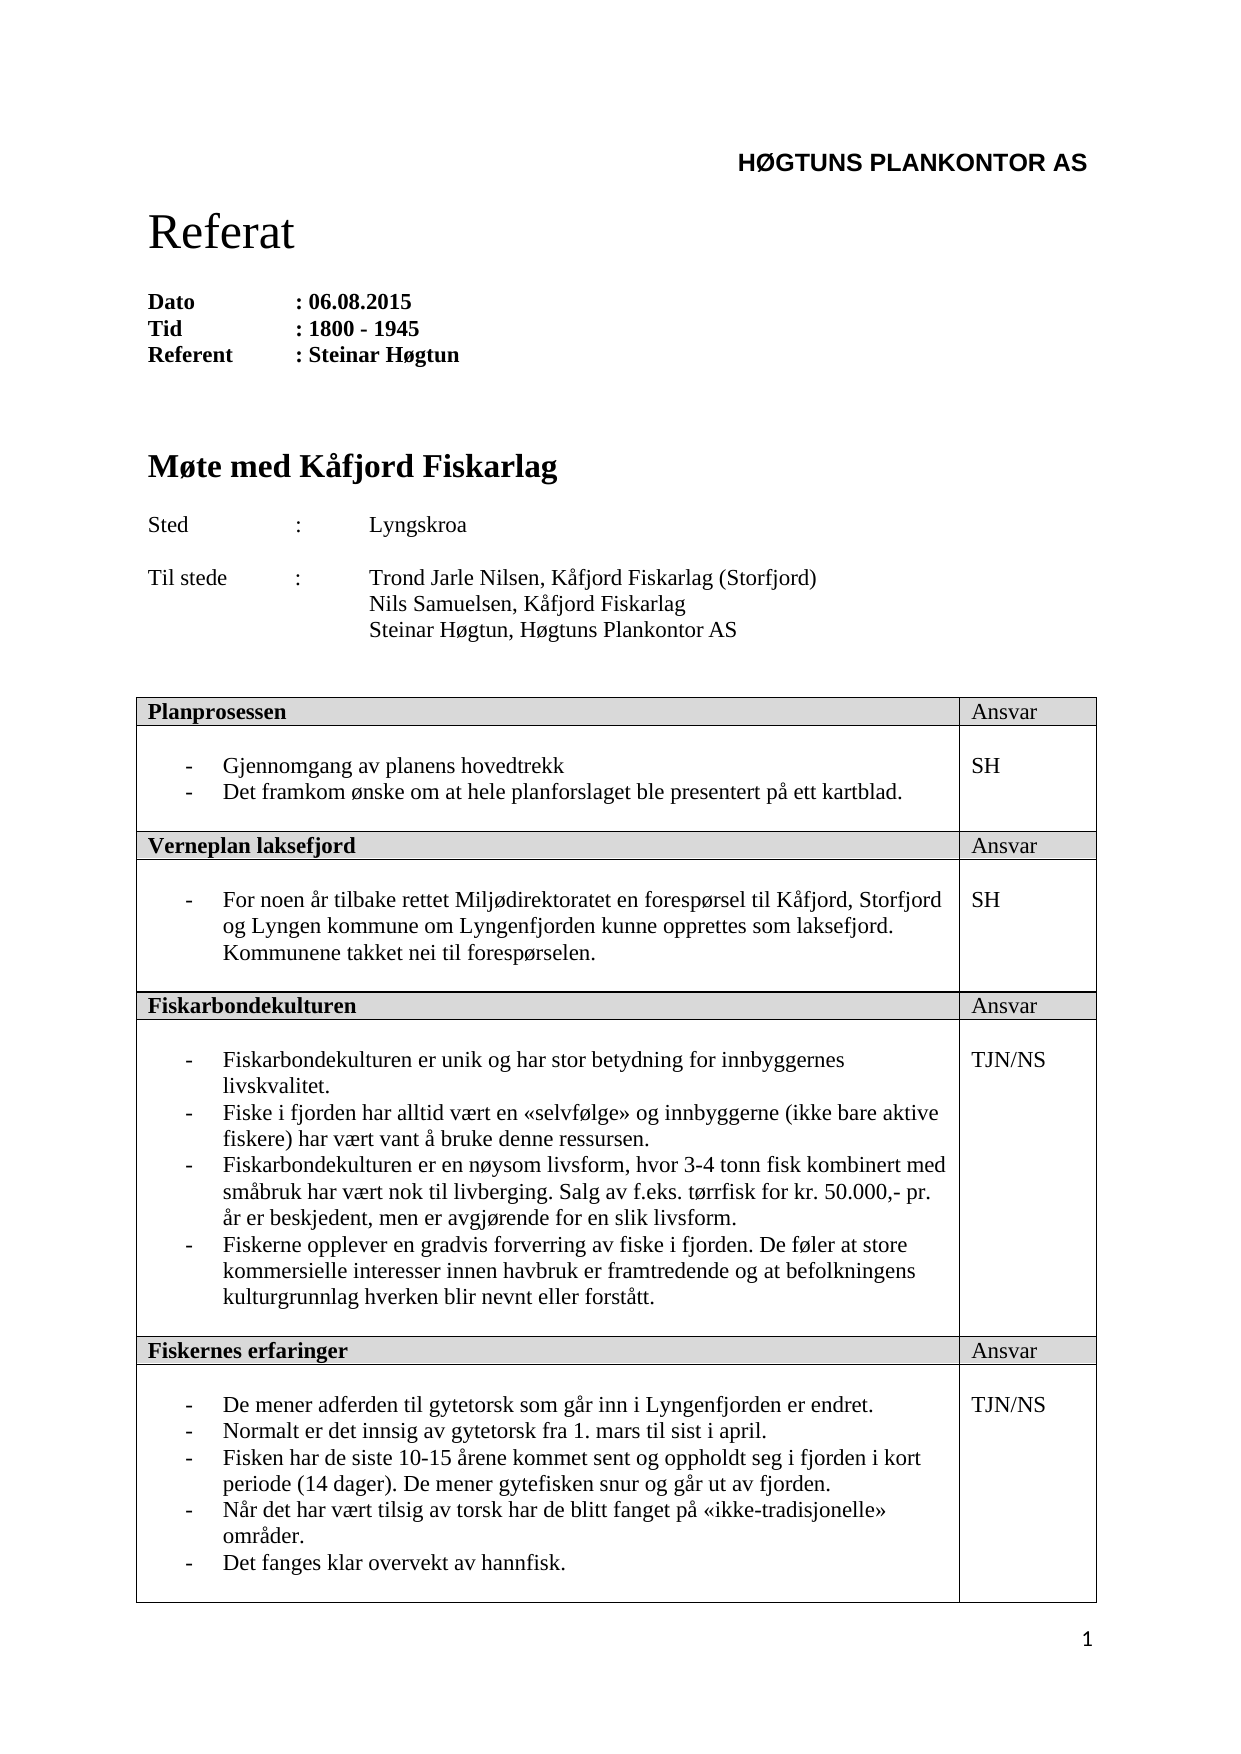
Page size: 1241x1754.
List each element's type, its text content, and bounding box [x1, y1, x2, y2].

text Møte med Kåfjord Fiskarlag [148, 446, 1093, 485]
text Til stede : Trond Jarle Nilsen, Kåfjord Fiskarlag (Storfjord) [148, 564, 1093, 590]
text HØGTUNS PLANKONTOR AS [664, 148, 1093, 176]
text Referent : Steinar Høgtun [148, 341, 1093, 367]
table_cell Ansvar [960, 1337, 1096, 1363]
table_cell Fiskernes erfaringer [137, 1337, 959, 1363]
table_cell For noen år tilbake rettet Miljødirektoratet en forespørsel til Kåfjord, Storfjord og Lyngen kommune om Lyngenfjorden kunne opprettes som laksefjord. Kommunene takket nei til forespørselen. [137, 860, 959, 991]
table_cell TJN/NS [960, 1020, 1096, 1336]
table_cell Gjennomgang av planens hovedtrekk Det framkom ønske om at hele planforslaget ble presentert på ett kartblad. [137, 726, 959, 831]
text Sted : Lyngskroa [148, 511, 1093, 537]
text Referat [148, 201, 1093, 259]
text Dato : 06.08.2015 [148, 288, 1093, 315]
table_cell Fiskarbondekulturen [137, 993, 959, 1019]
table_header Ansvar [960, 698, 1096, 725]
table_cell Verneplan laksefjord [137, 832, 959, 858]
table_cell SH [960, 860, 1096, 991]
table_cell SH [960, 726, 1096, 831]
text Tid : 1800 - 1945 [148, 315, 1093, 341]
table_cell TJN/NS [960, 1365, 1096, 1602]
table_cell Ansvar [960, 993, 1096, 1019]
table_cell Fiskarbondekulturen er unik og har stor betydning for innbyggernes livskvalitet. Fiske i fjorden har alltid vært en «selvfølge» og innbyggerne (ikke bare aktive fiskere) har vært vant å bruke denne ressursen. Fiskarbondekulturen er en nøysom livsform, hvor 3-4 tonn fisk kombinert med småbruk har vært nok til livberging. Salg av f.eks. tørrfisk for kr. 50.000,- pr. år er beskjedent, men er avgjørende for en slik livsform. Fiskerne opplever en gradvis forverring av fiske i fjorden. De føler at store kommersielle interesser innen havbruk er framtredende og at befolkningens kulturgrunnlag hverken blir nevnt eller forstått. [137, 1020, 959, 1336]
table_cell Ansvar [960, 832, 1096, 858]
table_cell De mener adferden til gytetorsk som går inn i Lyngenfjorden er endret. Normalt er det innsig av gytetorsk fra 1. mars til sist i april. Fisken har de siste 10-15 årene kommet sent og oppholdt seg i fjorden i kort periode (14 dager). De mener gytefisken snur og går ut av fjorden. Når det har vært tilsig av torsk har de blitt fanget på «ikke-tradisjonelle» områder. Det fanges klar overvekt av hannfisk. [137, 1365, 959, 1602]
text Nils Samuelsen, Kåfjord Fiskarlag [369, 590, 1093, 617]
table_header Planprosessen [137, 698, 959, 725]
text Steinar Høgtun, Høgtuns Plankontor AS [369, 617, 1093, 643]
